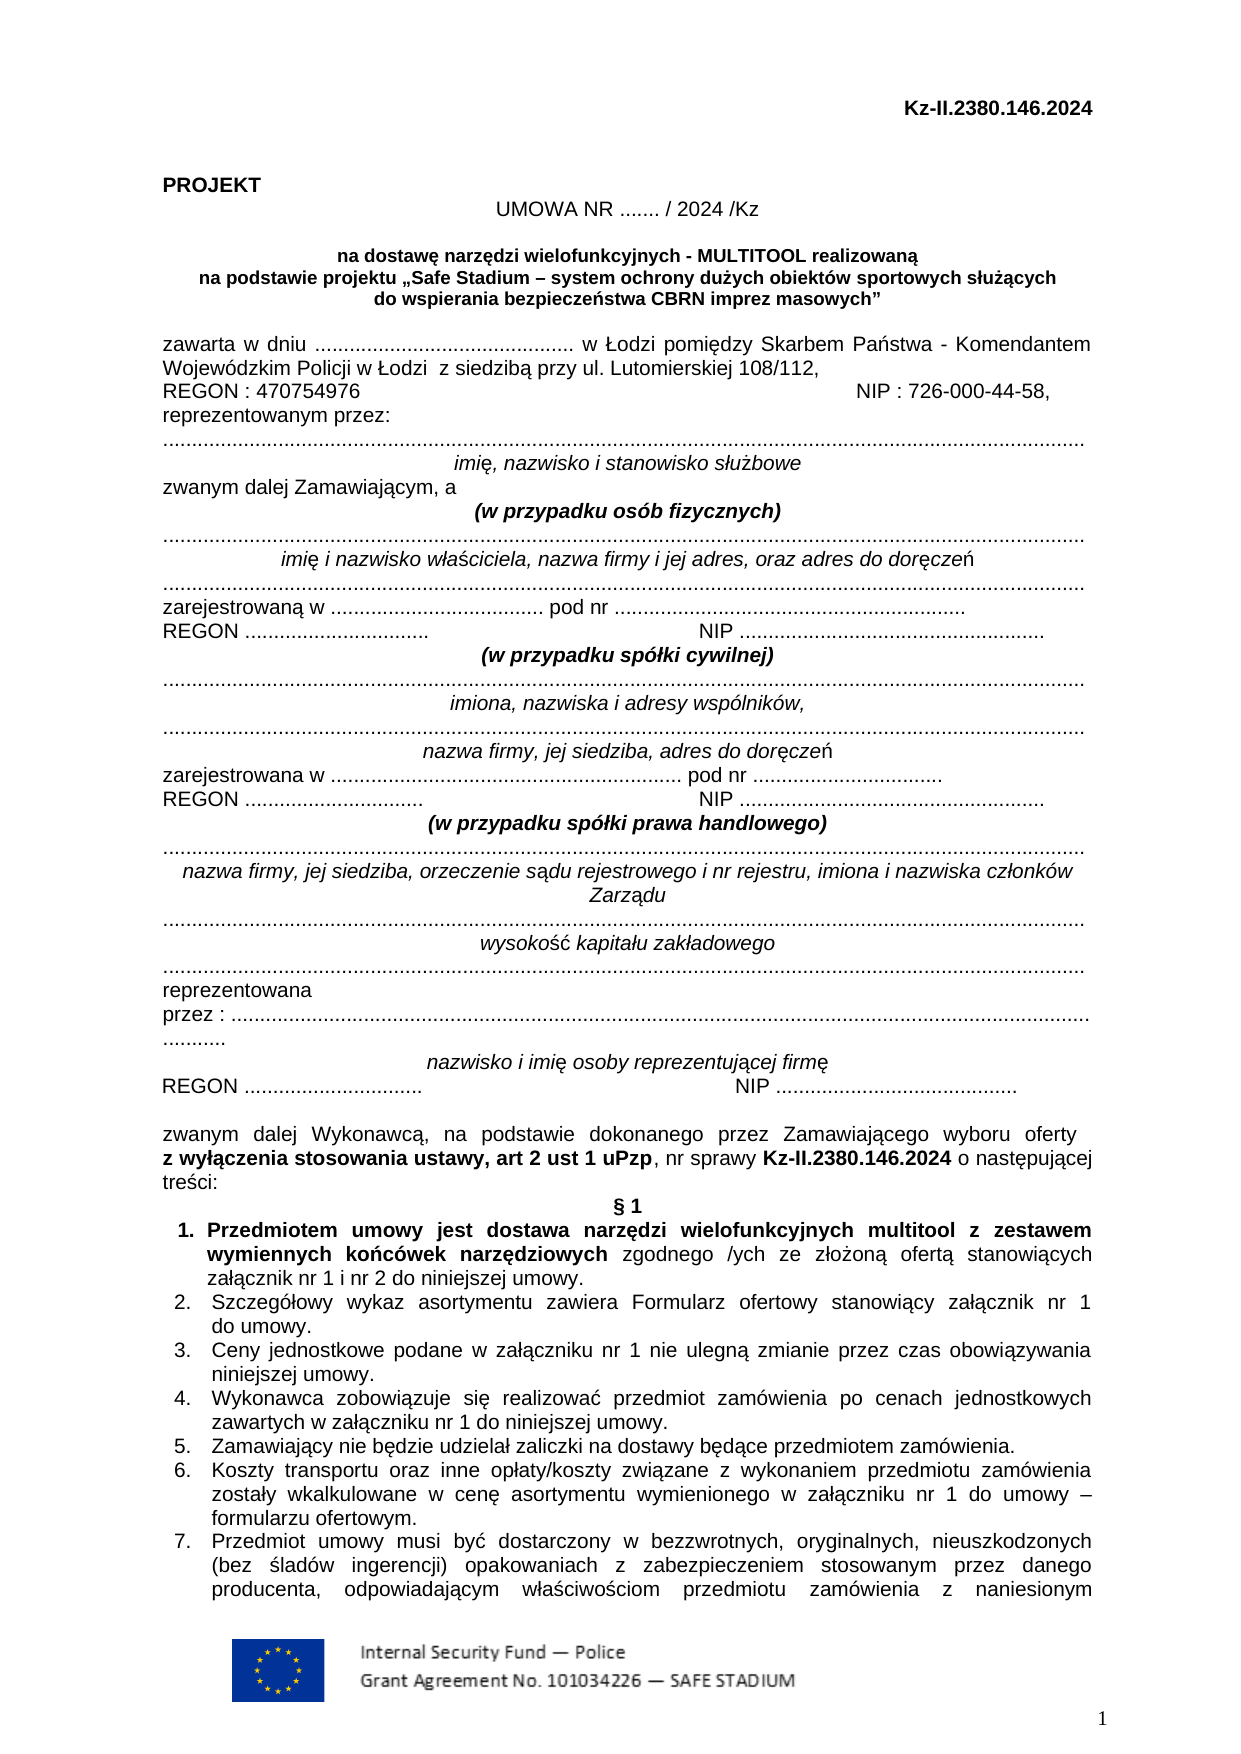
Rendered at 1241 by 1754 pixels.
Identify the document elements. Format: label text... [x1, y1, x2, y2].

text REGON : 470754976 NIP : 726-000-44-58, [162, 379, 1060, 403]
text ................................................................................................................................................................ [162, 667, 1093, 691]
text nazwa firmy, jej siedziba, adres do doręczeń [162, 739, 1093, 763]
text (w przypadku spółki prawa handlowego) [162, 811, 1093, 834]
text REGON ............................... NIP ..................................................... [162, 787, 1093, 811]
text ................................................................................................................................................................ [162, 954, 1093, 978]
text zarejestrowana w ............................................................. pod nr ................................. [162, 763, 1093, 787]
list Szczegółowy wykaz asortymentu zawiera Formularz ofertowy stanowiący załącznik nr 1 do umowy. [174, 1290, 1093, 1338]
text zarejestrowaną w ..................................... pod nr ............................................................. [162, 595, 1093, 619]
text ................................................................................................................................................................ [162, 906, 1093, 930]
list Ceny jednostkowe podane w załączniku nr 1 nie ulegną zmianie przez czas obowiązywania niniejszej umowy. [174, 1338, 1093, 1386]
text ................................................................................................................................................................ [162, 427, 1093, 451]
picture [345, 1632, 910, 1706]
text imię, nazwisko i stanowisko służbowe [162, 451, 1093, 475]
text na dostawę narzędzi wielofunkcyjnych - MULTITOOL realizowaną [162, 245, 1093, 267]
text zwanym dalej Zamawiającym, a [162, 475, 1093, 499]
list Koszty transportu oraz inne opłaty/koszty związane z wykonaniem przedmiotu zamówienia zostały wkalkulowane w cenę asortymentu wymienionego w załączniku nr 1 do umowy – formularzu ofertowym. [174, 1457, 1093, 1529]
text UMOWA NR ....... / 2024 /Kz [162, 197, 1093, 221]
text ................................................................................................................................................................ [162, 715, 1093, 739]
text ................................................................................................................................................................ [162, 523, 1093, 547]
text PROJEKT [162, 173, 1093, 197]
text ................................................................................................................................................................ [162, 571, 1093, 595]
text zwanym dalej Wykonawcą, na podstawie dokonanego przez Zamawiającego wyboru oferty z wyłączenia stosowania ustawy, art 2 ust 1 uPzp, nr sprawy Kz-II.2380.146.2024 o następującej treści: [162, 1122, 1093, 1194]
list Wykonawca zobowiązuje się realizować przedmiot zamówienia po cenach jednostkowych zawartych w załączniku nr 1 do niniejszej umowy. [174, 1386, 1093, 1433]
text reprezentowana przez : ................................................................................................................................................................ [162, 978, 1093, 1050]
text na podstawie projektu „Safe Stadium – system ochrony dużych obiektów sportowych służących do wspierania bezpieczeństwa CBRN imprez masowych” [162, 267, 1093, 310]
text wysokość kapitału zakładowego [162, 930, 1093, 954]
text zawarta w dniu ............................................. w Łodzi pomiędzy Skarbem Państwa - Komendantem Wojewódzkim Policji w Łodzi z siedzibą przy ul. Lutomierskiej 108/112, [162, 331, 1093, 379]
text imiona, nazwiska i adresy wspólników, [162, 691, 1093, 715]
text ................................................................................................................................................................ [162, 834, 1093, 858]
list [174, 1529, 1093, 1601]
list Zamawiający nie będzie udzielał zaliczki na dostawy będące przedmiotem zamówienia. [174, 1433, 1093, 1457]
text reprezentowanym przez: [162, 403, 1060, 427]
text nazwa firmy, jej siedziba, orzeczenie sądu rejestrowego i nr rejestru, imiona i nazwiska członków Zarządu [162, 858, 1093, 906]
text (w przypadku osób fizycznych) [162, 499, 1093, 523]
text imię i nazwisko właściciela, nazwa firmy i jej adres, oraz adres do doręczeń [162, 547, 1093, 571]
list Przedmiotem umowy jest dostawa narzędzi wielofunkcyjnych multitool z zestawem wymiennych końcówek narzędziowych zgodnego /ych ze złożoną ofertą stanowiących załącznik nr 1 i nr 2 do niniejszej umowy. [177, 1218, 1093, 1290]
text nazwisko i imię osoby reprezentującej firmę [162, 1050, 1093, 1074]
text § 1 [162, 1194, 1093, 1218]
text (w przypadku spółki cywilnej) [162, 643, 1093, 667]
picture [232, 1639, 325, 1702]
text REGON ............................... NIP .......................................... [133, 1074, 1093, 1098]
text REGON ................................ NIP ..................................................... [162, 619, 1093, 643]
